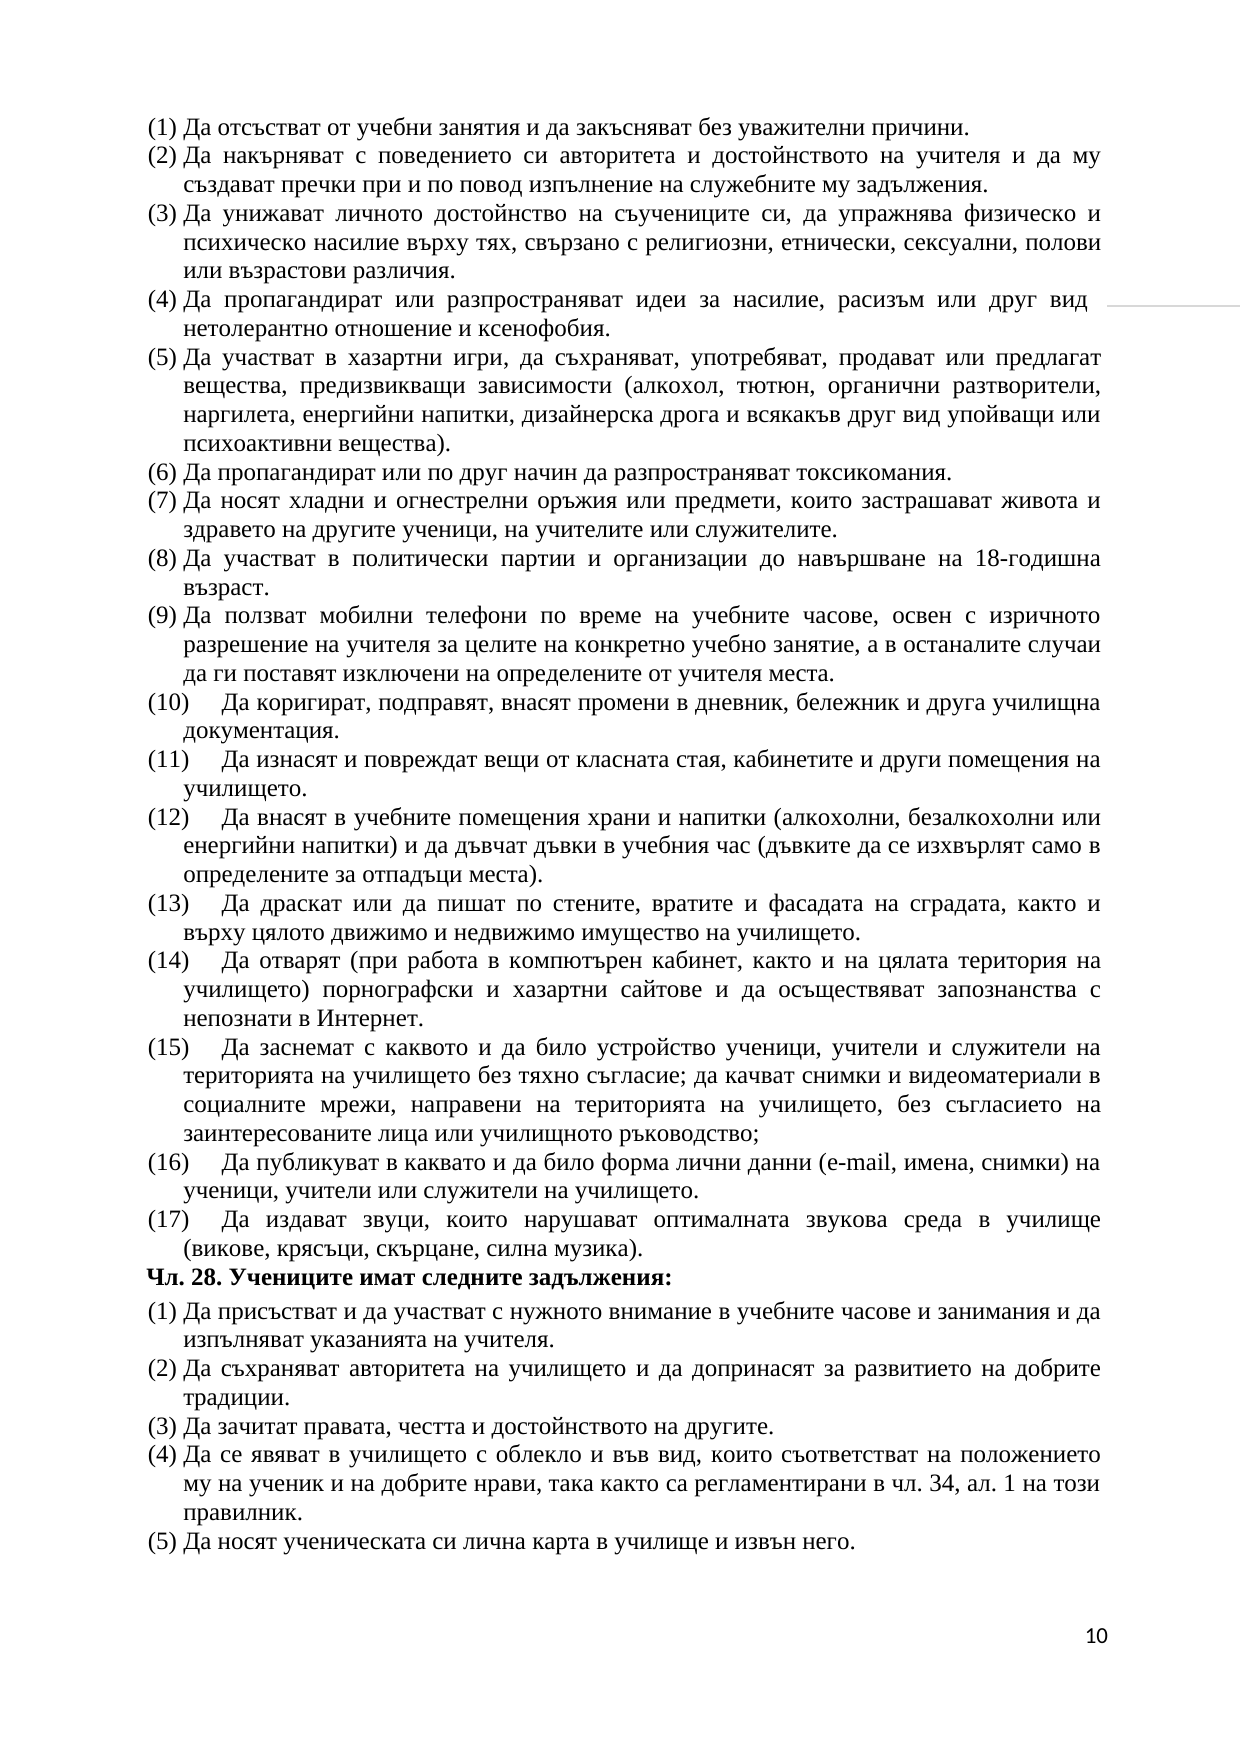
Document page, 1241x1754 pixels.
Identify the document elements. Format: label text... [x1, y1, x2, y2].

list Да драскат или да пишат по стените, вратите и фасадата на сградата, както и върху цялото движимо и недвижимо имущество на училището. [148, 888, 1102, 946]
list Да зачитат правата, честта и достойнството на другите. [148, 1411, 1102, 1439]
list Да носят хладни и огнестрелни оръжия или предмети, които застрашават живота и здравето на другите ученици, на учителите или служителите. [148, 486, 1102, 543]
list Да участват в хазартни игри, да съхраняват, употребяват, продават или предлагат вещества, предизвикващи зависимости (алкохол, тютюн, органични разтворители, наргилета, енергийни напитки, дизайнерска дрога и всякакъв друг вид упойващи или психоактивни вещества). [148, 342, 1102, 457]
list Да изнасят и повреждат вещи от класната стая, кабинетите и други помещения на училището. [148, 744, 1102, 802]
list Да публикуват в каквато и да било форма лични данни (е-mail, имена, снимки) на ученици, учители или служители на училището. [148, 1147, 1102, 1204]
list Да накърняват с поведението си авторитета и достойнството на учителя и да му създават пречки при и по повод изпълнение на служебните му задължения. [148, 141, 1102, 198]
list Да съхраняват авторитета на училището и да допринасят за развитието на добрите традиции. [148, 1353, 1102, 1411]
list Да издават звуци, които нарушават оптималната звукова среда в училище (викове, крясъци, скърцане, силна музика). [148, 1204, 1102, 1262]
list Да коригират, подправят, внасят промени в дневник, бележник и друга училищна документация. [148, 687, 1102, 744]
list Да присъстват и да участват с нужното внимание в учебните часове и занимания и да изпълняват указанията на учителя. [148, 1296, 1102, 1353]
list Да отсъстват от учебни занятия и да закъсняват без уважителни причини. [148, 112, 1102, 141]
list Да унижават личното достойнство на съучениците си, да упражнява физическо и психическо насилие върху тях, свързано с религиозни, етнически, сексуални, полови или възрастови различия. [148, 198, 1102, 284]
list Да участват в политически партии и организации до навършване на 18-годишна възраст. [148, 543, 1102, 601]
text Чл. 28. Учениците имат следните задължения: [146, 1262, 714, 1291]
list Да внасят в учебните помещения храни и напитки (алкохолни, безалкохолни или енергийни напитки) и да дъвчат дъвки в учебния час (дъвките да се изхвърлят само в определените за отпадъци места). [148, 802, 1102, 888]
list Да отварят (при работа в компютърен кабинет, както и на цялата територия на училището) порнографски и хазартни сайтове и да осъществяват запознанства с непознати в Интернет. [148, 946, 1102, 1032]
list Да се явяват в училището с облекло и във вид, които съответстват на положението му на ученик и на добрите нрави, така както са регламентирани в чл. 34, ал. 1 на този правилник. [148, 1439, 1102, 1526]
list Да носят ученическата си лична карта в училище и извън него. [148, 1526, 1102, 1554]
list Да пропагандират или по друг начин да разпространяват токсикомания. [148, 457, 1102, 486]
list Да пропагандират или разпространяват идеи за насилие, расизъм или друг вид нетолерантно отношение и ксенофобия. [148, 284, 1102, 342]
list Да заснемат с каквото и да било устройство ученици, учители и служители на територията на училището без тяхно съгласие; да качват снимки и видеоматериали в социалните мрежи, направени на територията на училището, без съгласието на заинтересованите лица или училищното ръководство; [148, 1032, 1102, 1147]
list Да ползват мобилни телефони по време на учебните часове, освен с изричното разрешение на учителя за целите на конкретно учебно занятие, а в останалите случаи да ги поставят изключени на определените от учителя места. [148, 601, 1102, 687]
